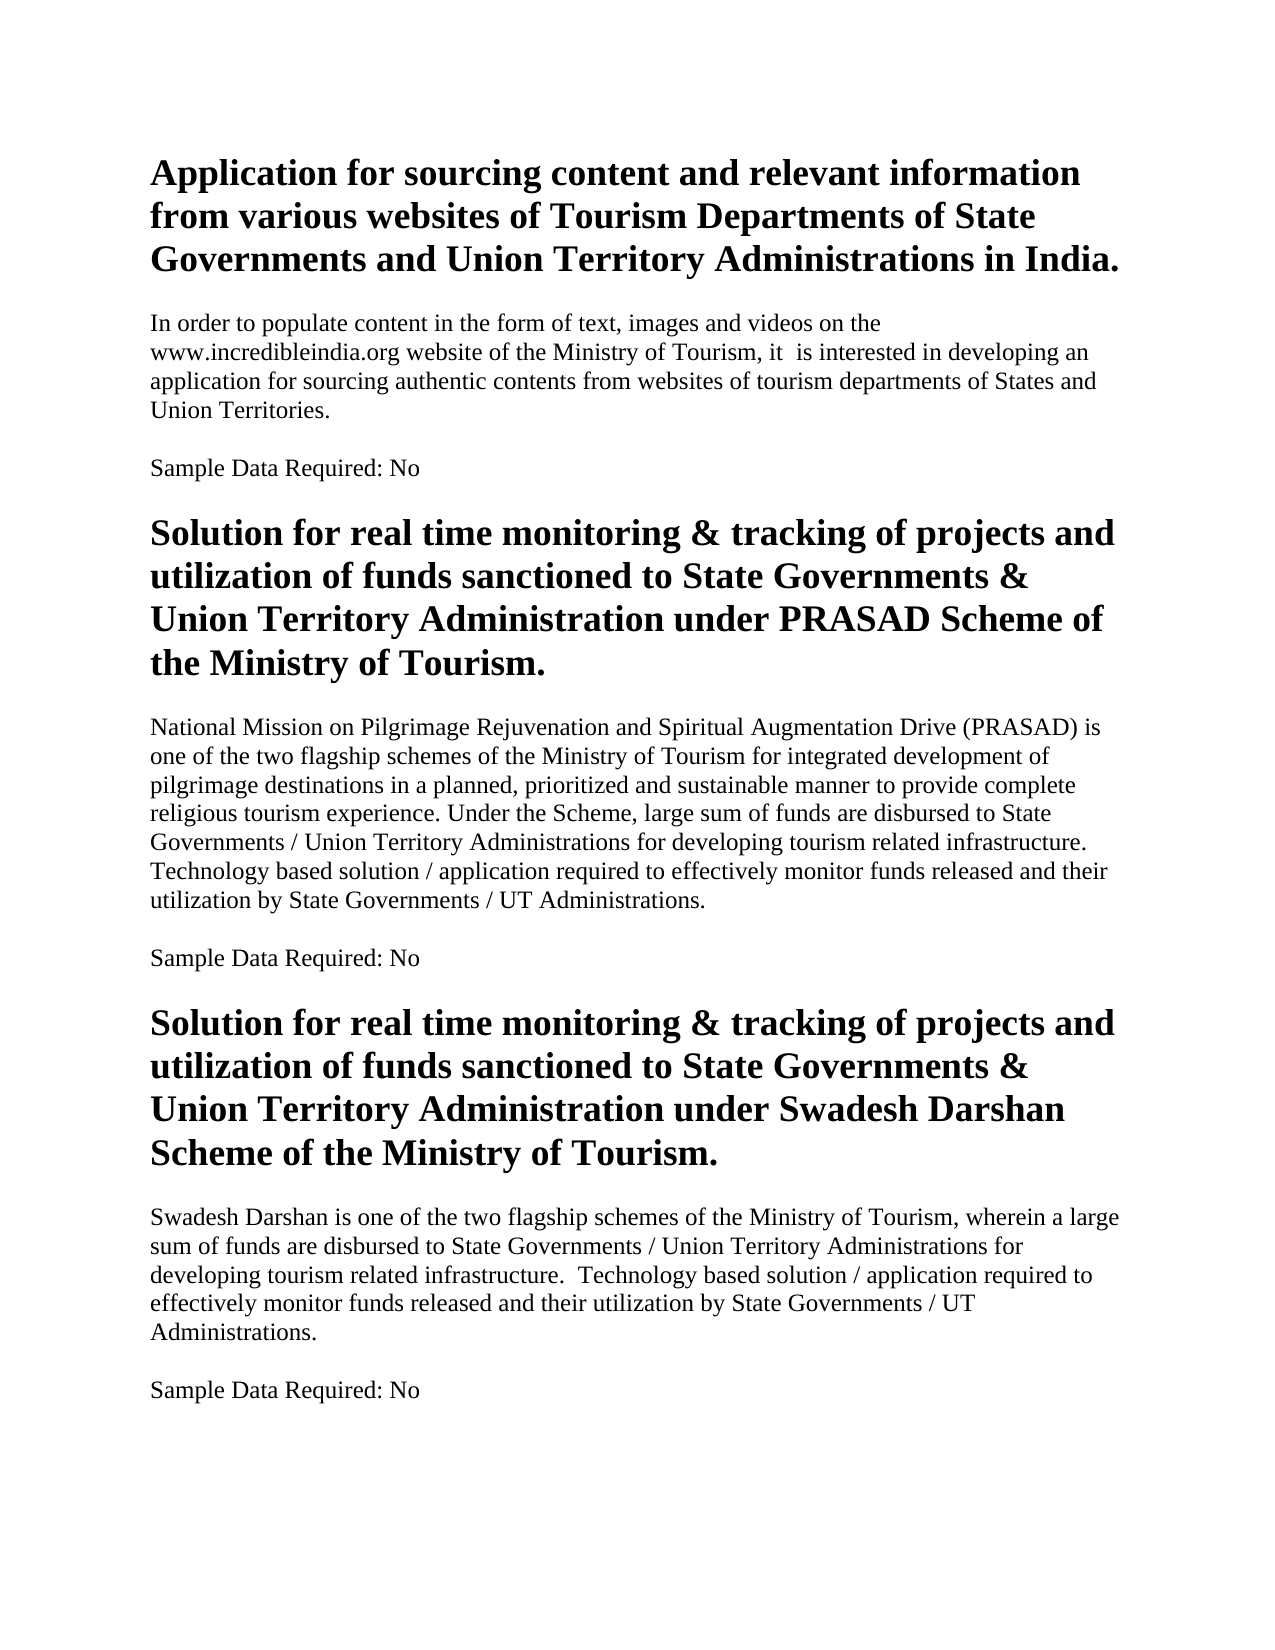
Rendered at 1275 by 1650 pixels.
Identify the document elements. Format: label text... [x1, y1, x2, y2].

text Sample Data Required: No [150, 1375, 1125, 1404]
text Sample Data Required: No [150, 453, 1125, 481]
text Sample Data Required: No [150, 943, 1125, 971]
text Swadesh Darshan is one of the two flagship schemes of the Ministry of Tourism, wherein a large sum of funds are disbursed to State Governments / Union Territory Administrations for developing tourism related infrastructure. Technology based solution / application required to effectively monitor funds released and their utilization by State Governments / UT Administrations. [150, 1202, 1125, 1346]
text In order to populate content in the form of text, images and videos on the www.incredibleindia.org website of the Ministry of Tourism, it is interested in developing an application for sourcing authentic contents from websites of tourism departments of States and Union Territories. [150, 308, 1125, 423]
subtitle Solution for real time monitoring & tracking of projects and utilization of funds sanctioned to State Governments & Union Territory Administration under PRASAD Scheme of the Ministry of Tourism. [150, 511, 1125, 683]
subtitle Application for sourcing content and relevant information from various websites of Tourism Departments of State Governments and Union Territory Administrations in India. [150, 150, 1125, 279]
subtitle Solution for real time monitoring & tracking of projects and utilization of funds sanctioned to State Governments & Union Territory Administration under Swadesh Darshan Scheme of the Ministry of Tourism. [150, 1001, 1125, 1173]
text National Mission on Pilgrimage Rejuvenation and Spiritual Augmentation Drive (PRASAD) is one of the two flagship schemes of the Ministry of Tourism for integrated development of pilgrimage destinations in a planned, prioritized and sustainable manner to provide complete religious tourism experience. Under the Scheme, large sum of funds are disbursed to State Governments / Union Territory Administrations for developing tourism related infrastructure. Technology based solution / application required to effectively monitor funds released and their utilization by State Governments / UT Administrations. [150, 712, 1125, 913]
